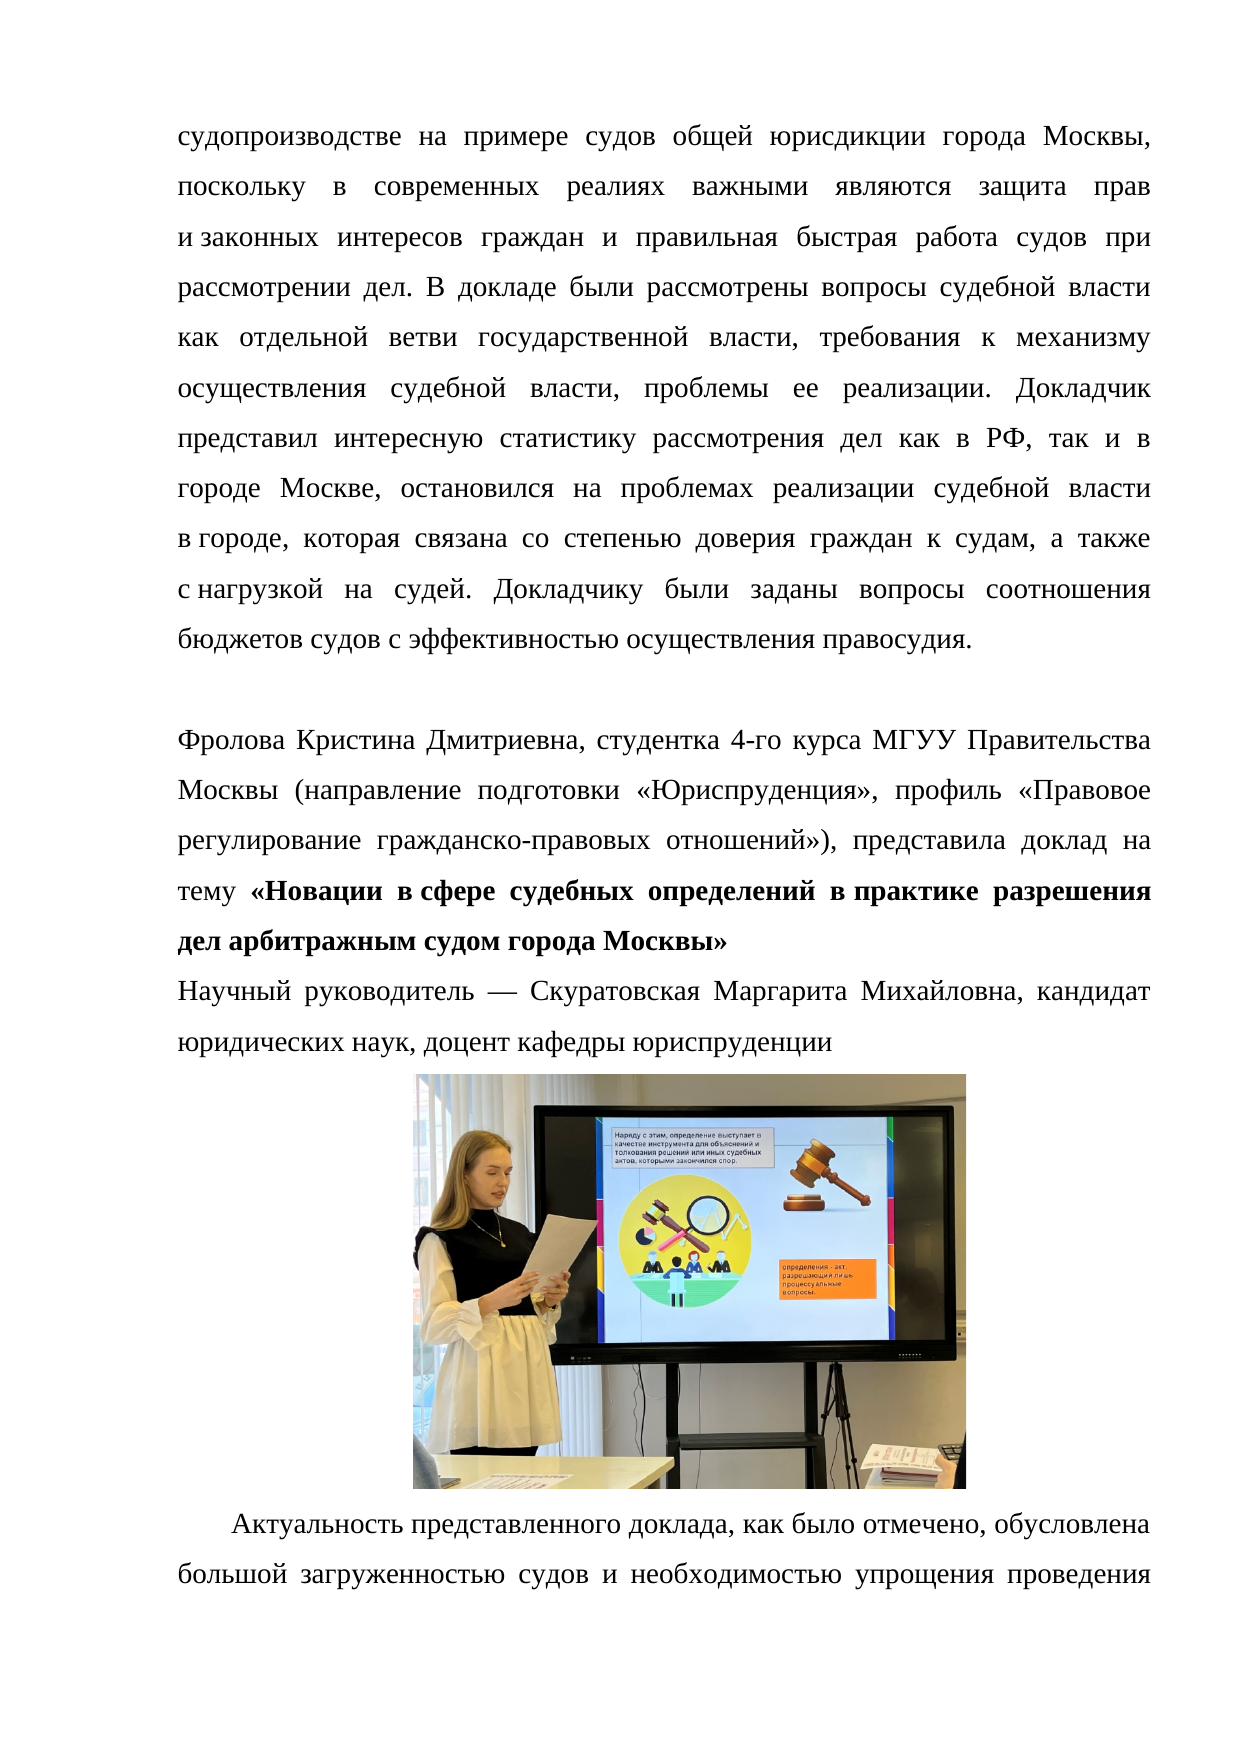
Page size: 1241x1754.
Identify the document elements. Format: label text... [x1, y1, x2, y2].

picture [413, 1074, 967, 1489]
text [177, 1506, 1152, 1589]
text Научный руководитель — Скуратовская Маргарита Михайловна, кандидат юридических наук, доцент кафедры юриспруденции [177, 973, 1152, 1057]
text Фролова Кристина Дмитриевна, студентка 4-го курса МГУУ Правительства Москвы (направление подготовки «Юриспруденция», профиль «Правовое регулирование гражданско-правовых отношений»), представила доклад на тему «Новации в сфере судебных определений в практике разрешения дел арбитражным судом города Москвы» [177, 722, 1152, 957]
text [177, 118, 1152, 655]
